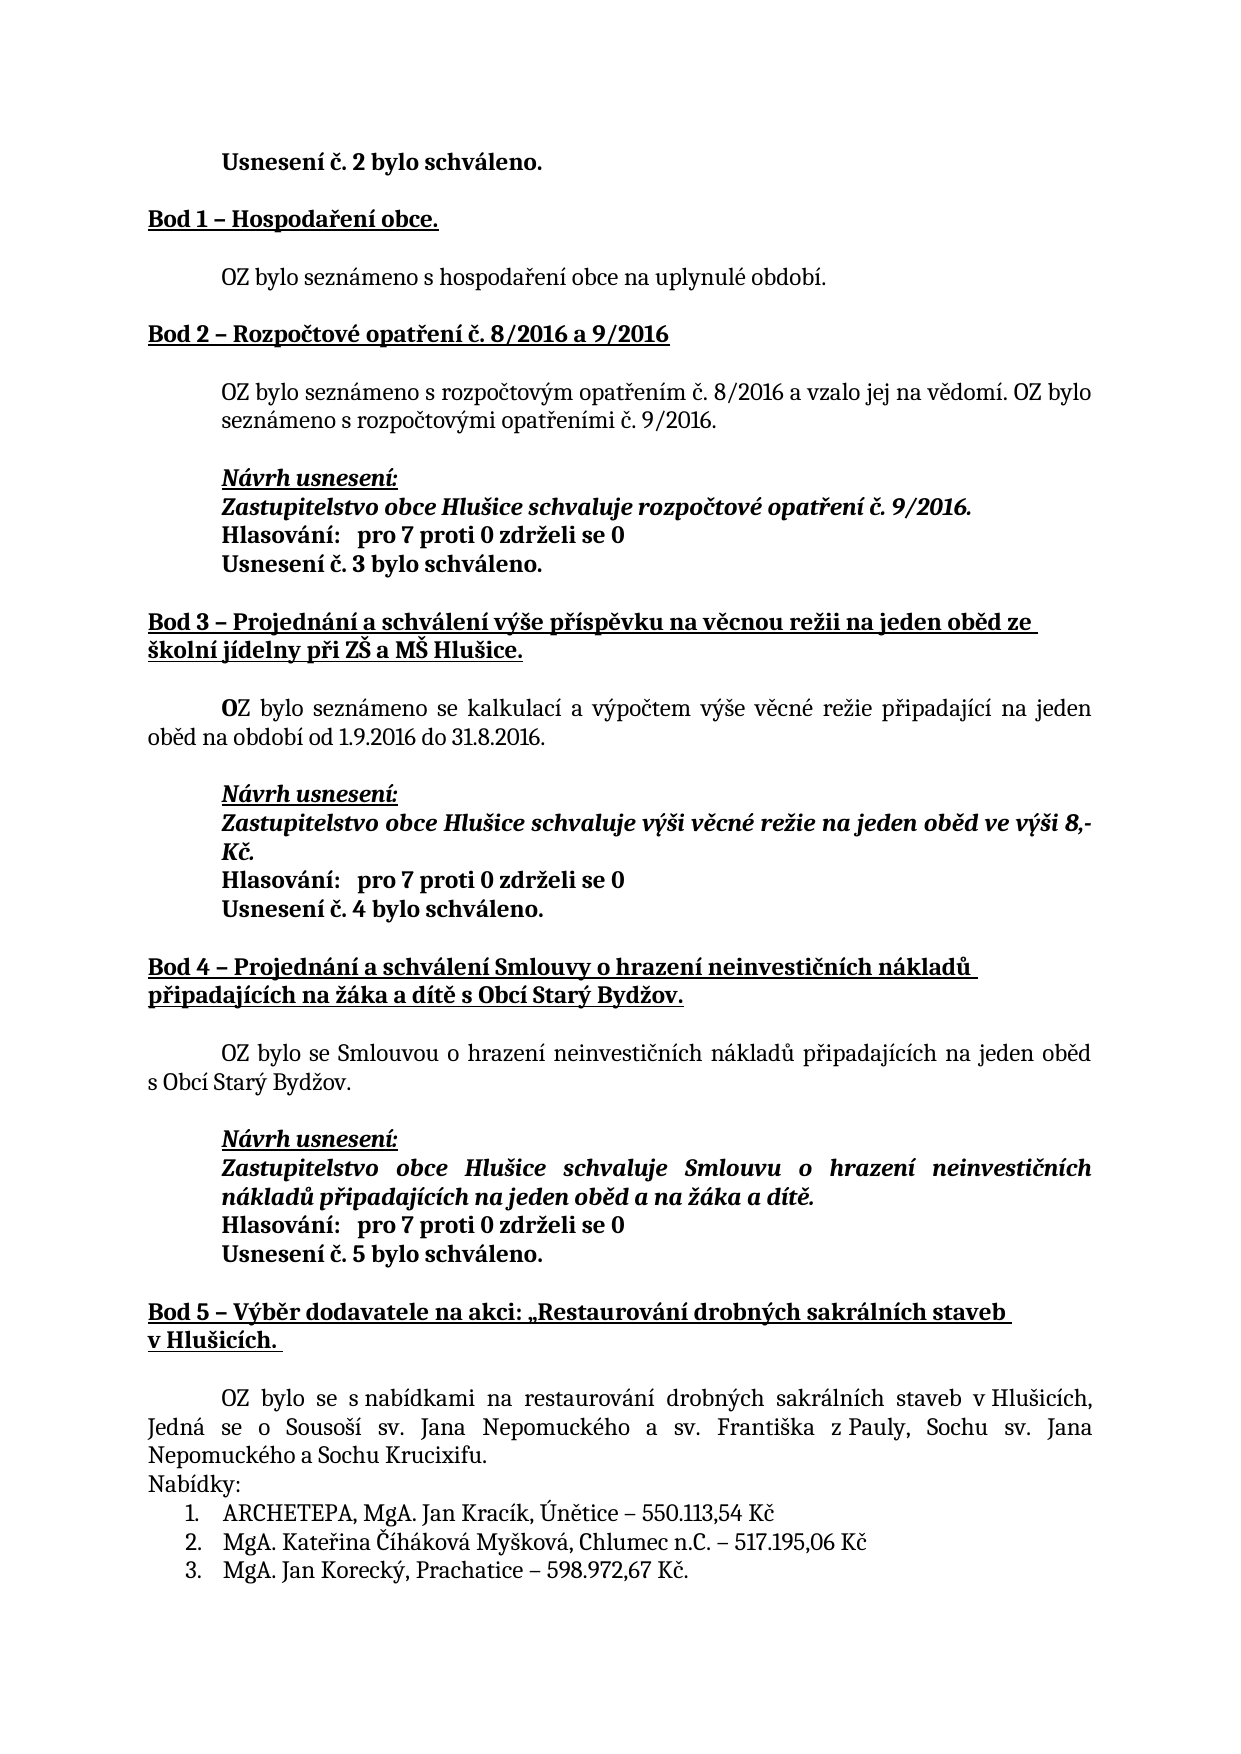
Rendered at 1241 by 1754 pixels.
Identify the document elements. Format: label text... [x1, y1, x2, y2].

text Bod 3 – Projednání a schválení výše příspěvku na věcnou režii na jeden oběd ze školní jídelny při ZŠ a MŠ Hlušice. [148, 608, 1093, 665]
text OZ bylo seznámeno s rozpočtovým opatřením č. 8/2016 a vzalo jej na vědomí. OZ bylo seznámeno s rozpočtovými opatřeními č. 9/2016. [221, 378, 1093, 435]
text Bod 2 – Rozpočtové opatření č. 8/2016 a 9/2016 [148, 320, 1093, 349]
text Zastupitelstvo obce Hlušice schvaluje výši věcné režie na jeden oběd ve výši 8,-Kč. [221, 809, 1093, 866]
text Usnesení č. 2 bylo schváleno. [148, 148, 1093, 176]
text OZ bylo se s nabídkami na restaurování drobných sakrálních staveb v Hlušicích, Jedná se o Sousoší sv. Jana Nepomuckého a sv. Františka z Pauly, Sochu sv. Jana Nepomuckého a Sochu Krucixifu. [148, 1384, 1093, 1470]
text Návrh usnesení: [148, 780, 1093, 809]
list ARCHETEPA, MgA. Jan Kracík, Únětice – 550.113,54 Kč [185, 1499, 1093, 1528]
text Hlasování: pro 7 proti 0 zdrželi se 0 [221, 521, 1093, 550]
text Nabídky: [148, 1470, 1093, 1499]
text OZ bylo seznámeno se kalkulací a výpočtem výše věcné režie připadající na jeden oběd na období od 1.9.2016 do 31.8.2016. [148, 694, 1093, 751]
text Usnesení č. 5 bylo schváleno. [221, 1240, 1093, 1269]
text Návrh usnesení: [148, 464, 1093, 493]
text Bod 1 – Hospodaření obce. [148, 205, 1093, 234]
text OZ bylo seznámeno s hospodaření obce na uplynulé období. [221, 263, 1093, 291]
text Zastupitelstvo obce Hlušice schvaluje rozpočtové opatření č. 9/2016. [221, 493, 1093, 521]
list MgA. Kateřina Číháková Myšková, Chlumec n.C. – 517.195,06 Kč [185, 1528, 1093, 1556]
text Hlasování: pro 7 proti 0 zdrželi se 0 [221, 866, 1093, 895]
list MgA. Jan Korecký, Prachatice – 598.972,67 Kč. [185, 1556, 1093, 1585]
text Bod 5 – Výběr dodavatele na akci: „Restaurování drobných sakrálních staveb v Hlušicích. [148, 1298, 1093, 1355]
text Hlasování: pro 7 proti 0 zdrželi se 0 [221, 1211, 1093, 1240]
text Usnesení č. 4 bylo schváleno. [221, 895, 1093, 924]
text Bod 4 – Projednání a schválení Smlouvy o hrazení neinvestičních nákladů připadajících na žáka a dítě s Obcí Starý Bydžov. [148, 953, 1093, 1010]
text Usnesení č. 3 bylo schváleno. [221, 550, 1093, 579]
text OZ bylo se Smlouvou o hrazení neinvestičních nákladů připadajících na jeden oběd s Obcí Starý Bydžov. [148, 1039, 1093, 1096]
text Zastupitelstvo obce Hlušice schvaluje Smlouvu o hrazení neinvestičních nákladů připadajících na jeden oběd a na žáka a dítě. [221, 1154, 1093, 1211]
text Návrh usnesení: [148, 1125, 1093, 1154]
